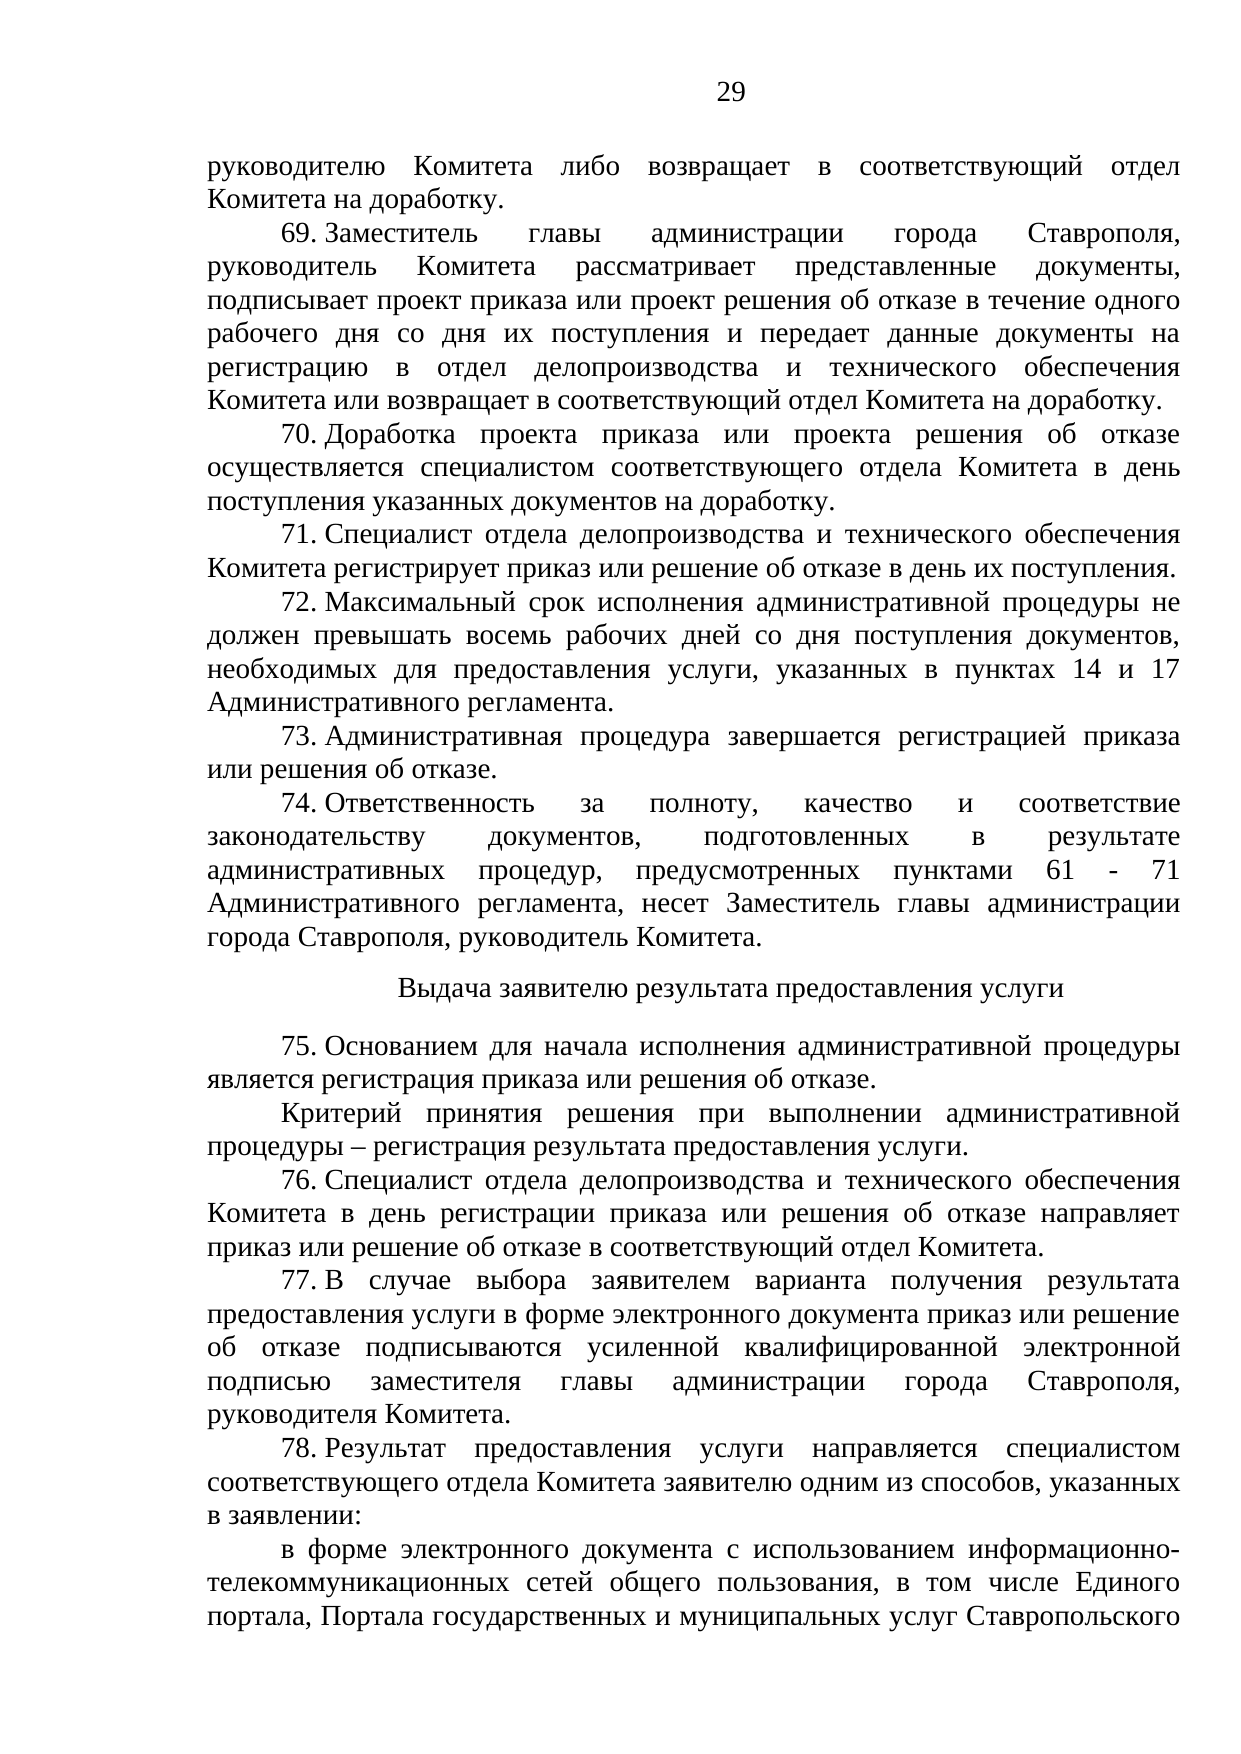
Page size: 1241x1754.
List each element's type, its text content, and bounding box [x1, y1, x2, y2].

text 73. Административная процедура завершается регистрацией приказа или решения об отказе. [207, 718, 1181, 785]
text 71. Специалист отдела делопроизводства и технического обеспечения Комитета регистрирует приказ или решение об отказе в день их поступления. [207, 517, 1181, 584]
text 75. Основанием для начала исполнения административной процедуры является регистрация приказа или решения об отказе. [207, 1028, 1181, 1095]
text Выдача заявителю результата предоставления услуги [207, 978, 1181, 1003]
text 69. Заместитель главы администрации города Ставрополя, руководитель Комитета рассматривает представленные документы, подписывает проект приказа или проект решения об отказе в течение одного рабочего дня со дня их поступления и передает данные документы на регистрацию в отдел делопроизводства и технического обеспечения Комитета или возвращает в соответствующий отдел Комитета на доработку. [207, 215, 1181, 416]
text 70. Доработка проекта приказа или проекта решения об отказе осуществляется специалистом соответствующего отдела Комитета в день поступления указанных документов на доработку. [207, 416, 1181, 517]
text Критерий принятия решения при выполнении административной процедуры – регистрация результата предоставления услуги. [207, 1095, 1181, 1162]
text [207, 148, 1181, 215]
text 76. Специалист отдела делопроизводства и технического обеспечения Комитета в день регистрации приказа или решения об отказе направляет приказ или решение об отказе в соответствующий отдел Комитета. [207, 1162, 1181, 1262]
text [207, 1531, 1181, 1631]
text 77. В случае выбора заявителем варианта получения результата предоставления услуги в форме электронного документа приказ или решение об отказе подписываются усиленной квалифицированной электронной подписью заместителя главы администрации города Ставрополя, руководителя Комитета. [207, 1262, 1181, 1430]
text 72. Максимальный срок исполнения административной процедуры не должен превышать восемь рабочих дней со дня поступления документов, необходимых для предоставления услуги, указанных в пунктах 14 и 17 Административного регламента. [207, 584, 1181, 718]
text 74. Ответственность за полноту, качество и соответствие законодательству документов, подготовленных в результате административных процедур, предусмотренных пунктами 61 - 71 Административного регламента, несет Заместитель главы администрации города Ставрополя, руководитель Комитета. [207, 785, 1181, 953]
text 78. Результат предоставления услуги направляется специалистом соответствующего отдела Комитета заявителю одним из способов, указанных в заявлении: [207, 1430, 1181, 1531]
